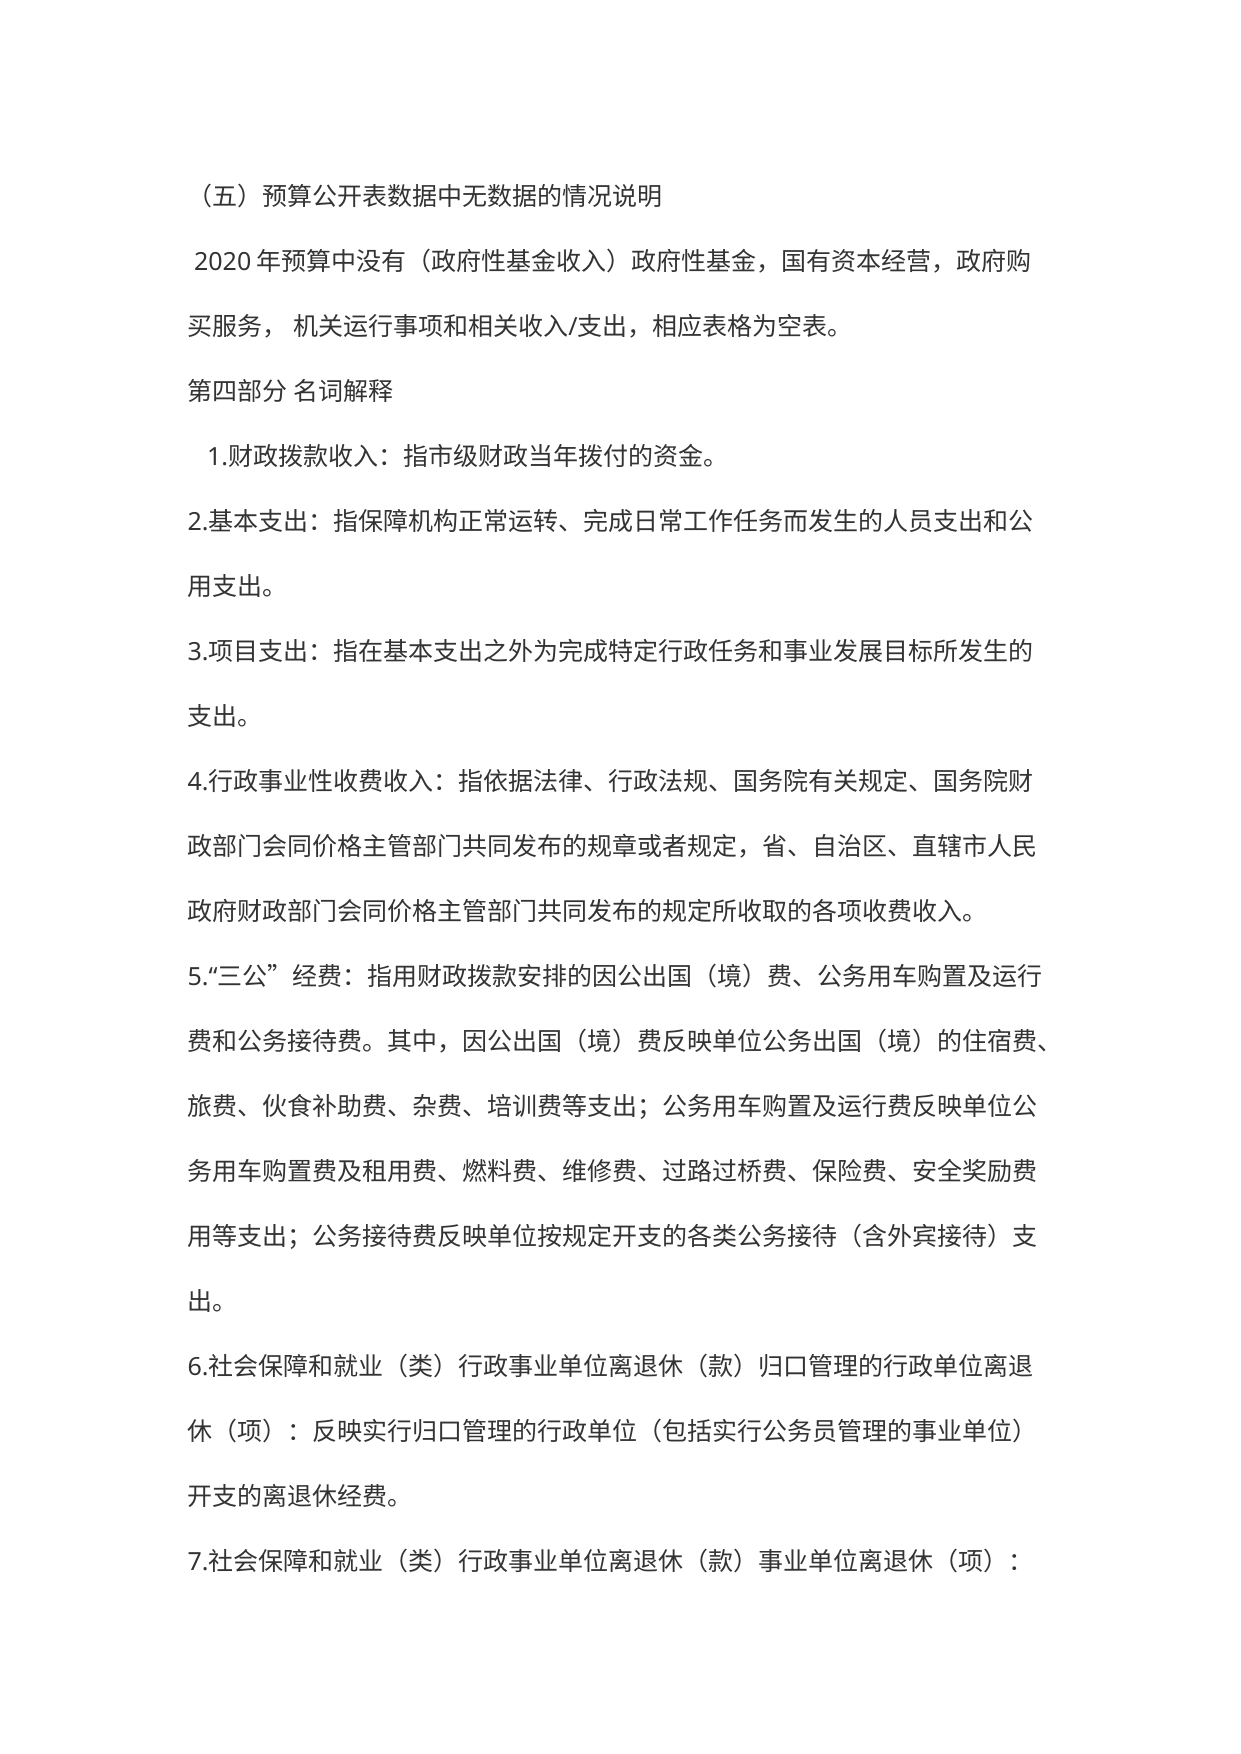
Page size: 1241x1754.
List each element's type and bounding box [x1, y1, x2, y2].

text [187, 162, 1053, 1592]
